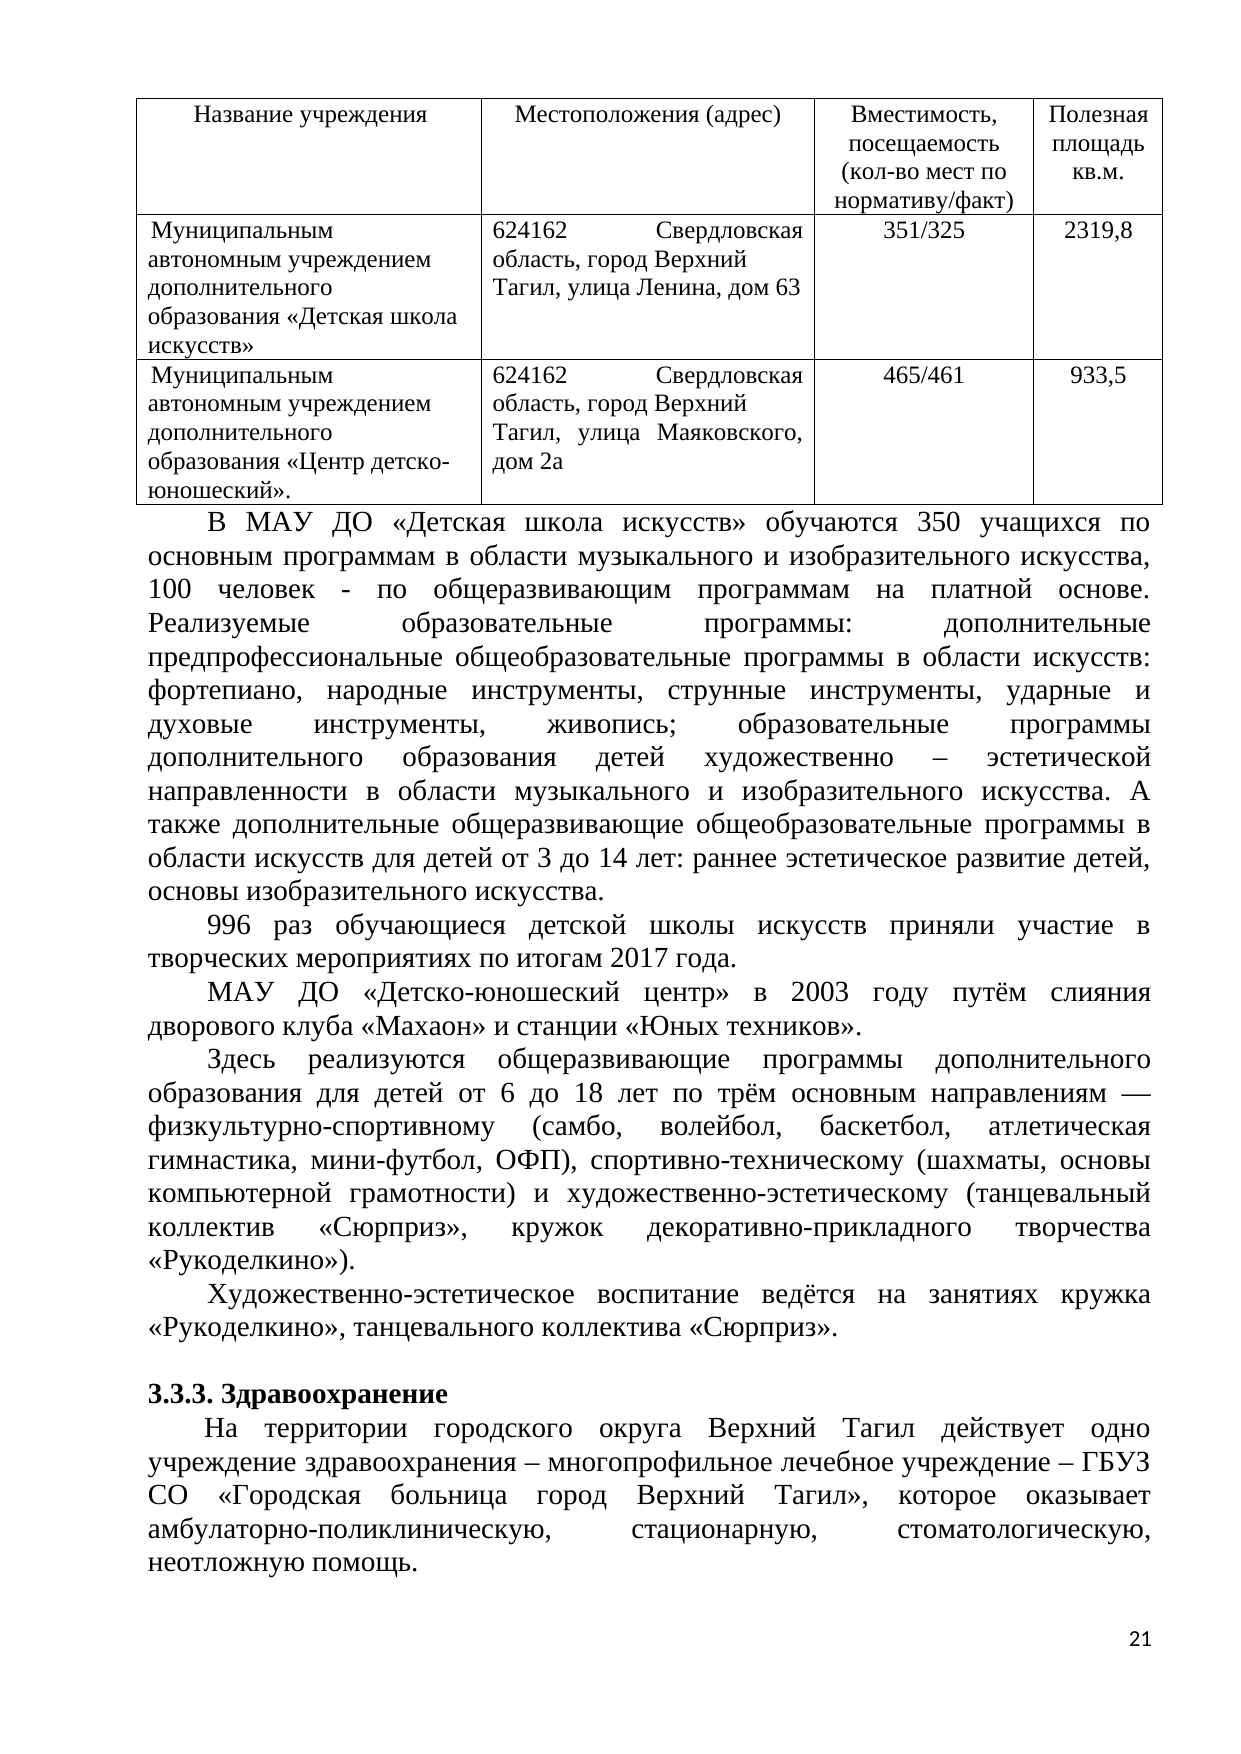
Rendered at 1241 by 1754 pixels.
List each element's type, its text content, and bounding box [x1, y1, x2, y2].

text МАУ ДО «Детско-юношеский центр» в 2003 году путём слияния дворового клуба «Махаон» и станции «Юных техников». [148, 974, 1152, 1041]
text Здесь реализуются общеразвивающие программы дополнительного образования для детей от 6 до 18 лет по трём основным направлениям — физкультурно-спортивному (самбо, волейбол, баскетбол, атлетическая гимнастика, мини-футбол, ОФП), спортивно-техническому (шахматы, основы компьютерной грамотности) и художественно-эстетическому (танцевальный коллектив «Сюрприз», кружок декоративно-прикладного творчества «Рукоделкино»). [148, 1041, 1152, 1276]
text В МАУ ДО «Детская школа искусств» обучаются 350 учащихся по основным программам в области музыкального и изобразительного искусства, 100 человек - по общеразвивающим программам на платной основе. Реализуемые образовательные программы: дополнительные предпрофессиональные общеобразовательные программы в области искусств: фортепиано, народные инструменты, струнные инструменты, ударные и духовые инструменты, живопись; образовательные программы дополнительного образования детей художественно – эстетической направленности в области музыкального и изобразительного искусства. А также дополнительные общеразвивающие общеобразовательные программы в области искусств для детей от 3 до 14 лет: раннее эстетическое развитие детей, основы изобразительного искусства. [148, 505, 1152, 907]
table_header Полезная площадь кв.м. [1034, 99, 1162, 214]
text 996 раз обучающиеся детской школы искусств приняли участие в творческих мероприятиях по итогам 2017 года. [148, 907, 1152, 974]
table_header Местоположения (адрес) [482, 99, 814, 214]
table_cell Муниципальным автономным учреждением дополнительного образования «Детская школа искусств» [137, 215, 481, 359]
table_cell 465/461 [815, 360, 1033, 503]
text Художественно-эстетическое воспитание ведётся на занятиях кружка «Рукоделкино», танцевального коллектива «Сюрприз». [148, 1276, 1152, 1343]
table_cell 351/325 [815, 215, 1033, 359]
table_cell 933,5 [1034, 360, 1162, 503]
table_cell Муниципальным автономным учреждением дополнительного образования «Центр детско-юношеский». [137, 360, 481, 503]
text На территории городского округа Верхний Тагил действует одно учреждение здравоохранения – многопрофильное лечебное учреждение – ГБУЗ СО «Городская больница город Верхний Тагил», которое оказывает амбулаторно-поликлиническую, стационарную, стоматологическую, неотложную помощь. [148, 1410, 1152, 1578]
table_header Название учреждения [137, 99, 481, 214]
table_cell 624162 Свердловская область, город Верхний Тагил, улица Маяковского, дом 2а [482, 360, 814, 503]
table_header Вместимость, посещаемость (кол-во мест по нормативу/факт) [815, 99, 1033, 214]
table_cell 2319,8 [1034, 215, 1162, 359]
table_cell 624162 Свердловская область, город Верхний Тагил, улица Ленина, дом 63 [482, 215, 814, 359]
text 3.3.3. Здравоохранение [148, 1377, 1152, 1410]
